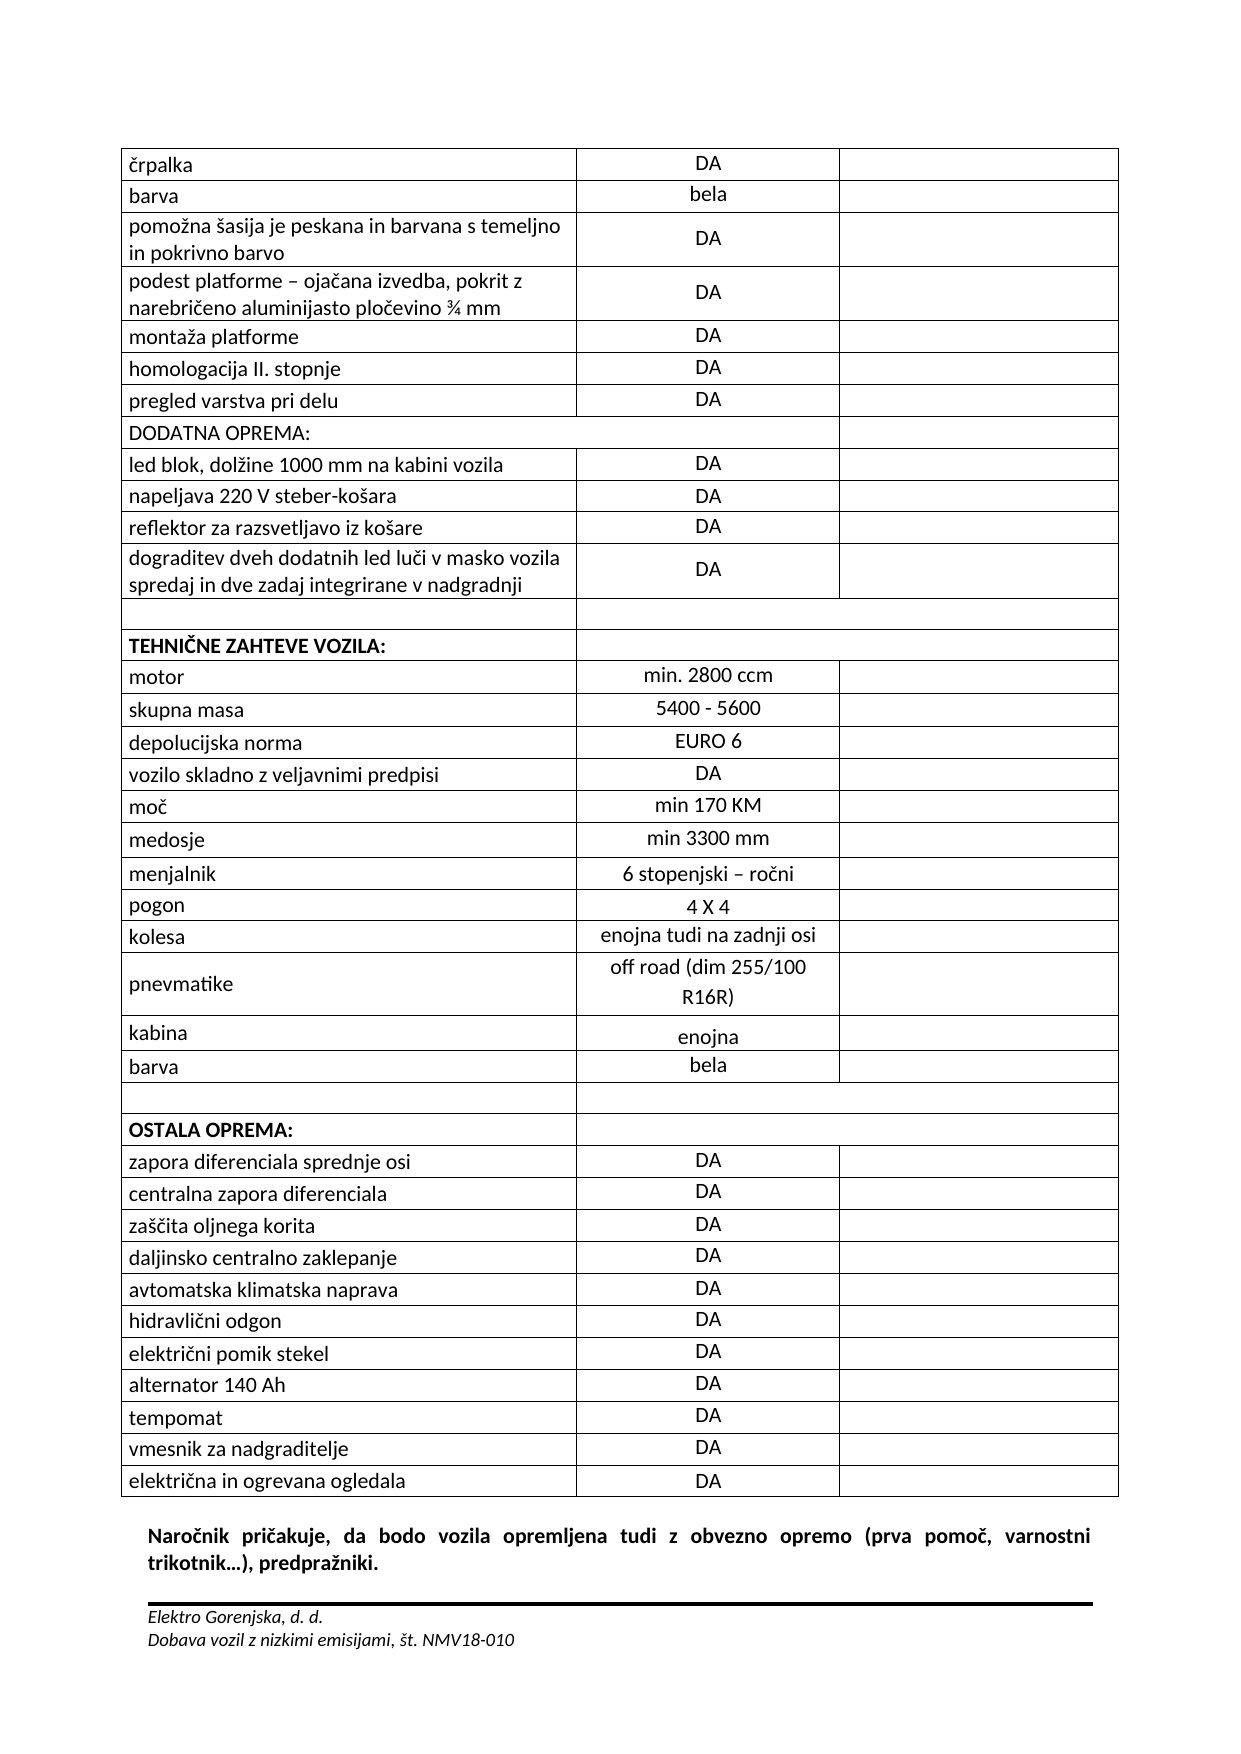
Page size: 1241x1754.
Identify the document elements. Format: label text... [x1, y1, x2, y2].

table_cell DA [577, 213, 839, 266]
table_cell [840, 1210, 1118, 1241]
table_cell [577, 599, 1118, 629]
table_cell pogon [122, 890, 576, 920]
table_cell DA [577, 321, 839, 352]
table_cell [840, 181, 1118, 212]
table_cell [840, 953, 1118, 1014]
table_cell [840, 1146, 1118, 1177]
table_cell DA [577, 385, 839, 416]
table_cell [577, 630, 1118, 660]
table_cell OSTALA OPREMA: [122, 1114, 576, 1145]
table_cell DA [577, 449, 839, 480]
table_cell medosje [122, 823, 576, 857]
table_cell enojna tudi na zadnji osi [577, 921, 839, 952]
table_cell min 3300 mm [577, 823, 839, 857]
table_cell zaščita oljnega korita [122, 1210, 576, 1241]
table_cell [840, 213, 1118, 266]
table_cell [840, 512, 1118, 543]
table_cell [577, 1114, 1118, 1145]
table_cell [840, 1338, 1118, 1368]
table_cell homologacija II. stopnje [122, 353, 576, 384]
table_cell DA [577, 1242, 839, 1273]
table_cell TEHNIČNE ZAHTEVE VOZILA: [122, 630, 576, 660]
table_cell [840, 1306, 1118, 1337]
table_cell [840, 449, 1118, 480]
table_cell EURO 6 [577, 727, 839, 758]
table_cell 5400 - 5600 [577, 694, 839, 726]
table_cell [840, 791, 1118, 822]
table_cell [840, 385, 1118, 416]
table_cell avtomatska klimatska naprava [122, 1274, 576, 1304]
table_cell [840, 727, 1118, 758]
table_cell [840, 890, 1118, 920]
table_cell zapora diferenciala sprednje osi [122, 1146, 576, 1177]
table_cell DA [577, 1402, 839, 1432]
table_cell napeljava 220 V steber-košara [122, 481, 576, 511]
table_cell DA [577, 1306, 839, 1337]
table_cell [840, 661, 1118, 692]
table_cell [122, 599, 576, 629]
table_cell barva [122, 1051, 576, 1082]
table_cell vmesnik za nadgraditelje [122, 1434, 576, 1464]
table_cell min 170 KM [577, 791, 839, 822]
table_cell DA [577, 1178, 839, 1209]
table_cell [840, 321, 1118, 352]
table_cell [840, 1402, 1118, 1432]
table_cell 6 stopenjski – ročni [577, 858, 839, 888]
table_cell [840, 1434, 1118, 1464]
table_cell [840, 417, 1118, 448]
table_cell [840, 1051, 1118, 1082]
table_cell off road (dim 255/100 R16R) [577, 953, 839, 1014]
text Naročnik pričakuje, da bodo vozila opremljena tudi z obvezno opremo (prva pomoč, varnostni trikotnik…), predpražniki. [148, 1522, 1093, 1576]
table_cell pomožna šasija je peskana in barvana s temeljno in pokrivno barvo [122, 213, 576, 266]
table_cell tempomat [122, 1402, 576, 1432]
table_cell DA [577, 1210, 839, 1241]
table_cell montaža platforme [122, 321, 576, 352]
table_cell reflektor za razsvetljavo iz košare [122, 512, 576, 543]
table_cell [840, 1370, 1118, 1401]
table_cell [840, 759, 1118, 790]
table_cell [840, 1466, 1118, 1496]
table_cell kolesa [122, 921, 576, 952]
table_cell [840, 1242, 1118, 1273]
table_cell [840, 858, 1118, 888]
table_cell [840, 353, 1118, 384]
table_cell [840, 481, 1118, 511]
table_cell DA [577, 1434, 839, 1464]
table_cell 4 X 4 [577, 890, 839, 920]
table_cell električna in ogrevana ogledala [122, 1466, 576, 1496]
table_cell enojna [577, 1016, 839, 1050]
table_cell daljinsko centralno zaklepanje [122, 1242, 576, 1273]
table_cell [840, 694, 1118, 726]
table_cell DA [577, 149, 839, 179]
table_cell motor [122, 661, 576, 692]
table_cell bela [577, 1051, 839, 1082]
table_cell podest platforme – ojačana izvedba, pokrit z narebričeno aluminijasto pločevino ¾ mm [122, 267, 576, 320]
table_cell led blok, dolžine 1000 mm na kabini vozila [122, 449, 576, 480]
table_cell centralna zapora diferenciala [122, 1178, 576, 1209]
table_cell vozilo skladno z veljavnimi predpisi [122, 759, 576, 790]
table_cell moč [122, 791, 576, 822]
table_cell barva [122, 181, 576, 212]
table_cell DA [577, 353, 839, 384]
table_cell DA [577, 544, 839, 597]
table_cell DA [577, 481, 839, 511]
table_cell DA [577, 512, 839, 543]
table_cell menjalnik [122, 858, 576, 888]
table_cell hidravlični odgon [122, 1306, 576, 1337]
table_cell DA [577, 1338, 839, 1368]
table_cell električni pomik stekel [122, 1338, 576, 1368]
table_cell bela [577, 181, 839, 212]
table_cell [840, 823, 1118, 857]
table_cell depolucijska norma [122, 727, 576, 758]
table_cell DODATNA OPREMA: [122, 417, 839, 448]
table_cell črpalka [122, 149, 576, 179]
table_cell DA [577, 1466, 839, 1496]
table_cell dograditev dveh dodatnih led luči v masko vozila spredaj in dve zadaj integrirane v nadgradnji [122, 544, 576, 597]
table_cell DA [577, 1146, 839, 1177]
table_cell [840, 544, 1118, 597]
table_cell [122, 1083, 576, 1113]
table_cell pnevmatike [122, 953, 576, 1014]
table_cell [840, 921, 1118, 952]
table_cell alternator 140 Ah [122, 1370, 576, 1401]
table_cell kabina [122, 1016, 576, 1050]
table_cell [840, 149, 1118, 179]
table_cell [577, 1083, 1118, 1113]
table_cell [840, 1016, 1118, 1050]
table_cell min. 2800 ccm [577, 661, 839, 692]
table_cell DA [577, 759, 839, 790]
table_cell [840, 1274, 1118, 1304]
table_cell [840, 1178, 1118, 1209]
table_cell pregled varstva pri delu [122, 385, 576, 416]
table_cell [840, 267, 1118, 320]
table_cell DA [577, 267, 839, 320]
table_cell DA [577, 1274, 839, 1304]
table_cell DA [577, 1370, 839, 1401]
table_cell skupna masa [122, 694, 576, 726]
